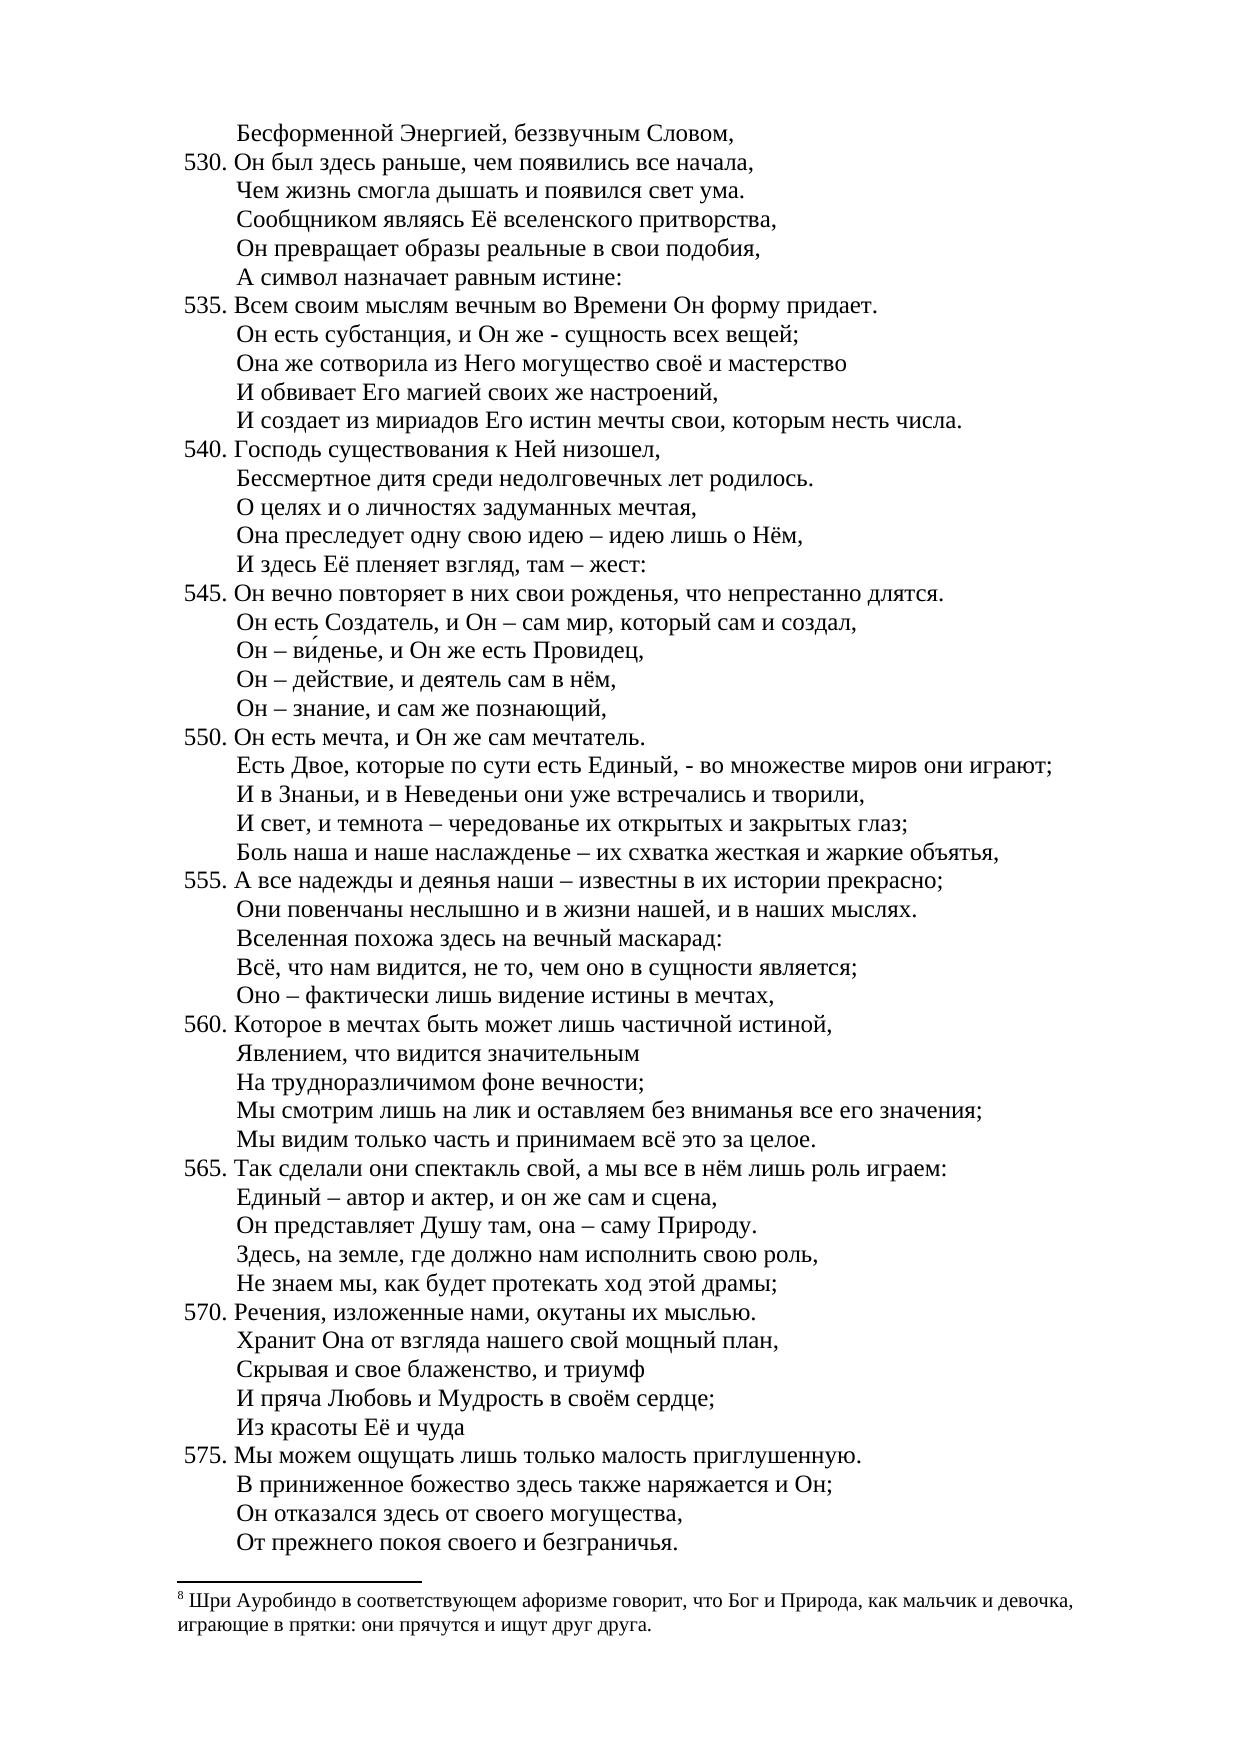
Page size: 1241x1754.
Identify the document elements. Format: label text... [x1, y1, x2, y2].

text Из красоты Её и чуда [236, 1412, 1152, 1441]
text 565. Так сделали они спектакль свой, а мы все в нём лишь роль играем: [177, 1153, 1152, 1182]
text Он есть Создатель, и Он – сам мир, который сам и создал, [236, 607, 1152, 636]
text 575. Мы можем ощущать лишь только малость приглушенную. [177, 1441, 1152, 1469]
text Они повенчаны неслышно и в жизни нашей, и в наших мыслях. [236, 894, 1152, 923]
text Он – действие, и деятель сам в нём, [236, 664, 1152, 693]
text На трудноразличимом фоне вечности; [236, 1067, 1152, 1096]
text Он превращает образы реальные в свои подобия, [236, 233, 1152, 262]
text 570. Речения, изложенные нами, окутаны их мыслью. [177, 1297, 1152, 1326]
text 540. Господь существования к Ней низошел, [177, 434, 1152, 463]
text И в Знаньи, и в Неведеньи они уже встречались и творили, [236, 779, 1152, 808]
text Есть Двое, которые по сути есть Единый, - во множестве миров они играют; [236, 751, 1152, 779]
text В приниженное божество здесь также наряжается и Он; [236, 1469, 1152, 1498]
text От прежнего покоя своего и безграничья. [236, 1527, 1152, 1556]
text Он – знание, и сам же познающий, [236, 693, 1152, 722]
text Явлением, что видится значительным [236, 1038, 1152, 1067]
text И создает из мириадов Его истин мечты свои, которым несть числа. [236, 406, 1152, 434]
text Вселенная похожа здесь на вечный маскарад: [236, 923, 1152, 952]
text 560. Которое в мечтах быть может лишь частичной истиной, [177, 1009, 1152, 1038]
text О целях и о личностях задуманных мечтая, [236, 492, 1152, 521]
text 530. Он был здесь раньше, чем появились все начала, [177, 147, 1152, 176]
text Бесформенной Энергией, беззвучным Словом, [236, 118, 1152, 147]
text И здесь Её пленяет взгляд, там – жест: [236, 549, 1152, 578]
text Он представляет Душу там, она – саму Природу. [236, 1211, 1152, 1239]
text Боль наша и наше наслажденье – их схватка жесткая и жаркие объятья, [236, 837, 1152, 866]
text Чем жизнь смогла дышать и появился свет ума. [236, 176, 1152, 204]
text Всё, что нам видится, не то, чем оно в сущности является; [236, 952, 1152, 981]
text И пряча Любовь и Мудрость в своём сердце; [236, 1383, 1152, 1412]
text 550. Он есть мечта, и Он же сам мечтатель. [177, 722, 1152, 751]
text Здесь, на земле, где должно нам исполнить свою роль, [236, 1239, 1152, 1268]
text Сообщником являясь Её вселенского притворства, [236, 204, 1152, 233]
text Она преследует одну свою идею – идею лишь о Нём, [236, 521, 1152, 549]
text Хранит Она от взгляда нашего свой мощный план, [236, 1326, 1152, 1354]
text Скрывая и свое блаженство, и триумф [236, 1354, 1152, 1383]
text И свет, и темнота – чередованье их открытых и закрытых глаз; [236, 808, 1152, 837]
text Он – ви́денье, и Он же есть Провидец, [236, 636, 1152, 664]
text Он есть субстанция, и Он же - сущность всех вещей; [236, 319, 1152, 348]
text И обвивает Его магией своих же настроений, [236, 377, 1152, 406]
text А символ назначает равным истине: [236, 262, 1152, 291]
text Не знаем мы, как будет протекать ход этой драмы; [236, 1268, 1152, 1297]
text Мы смотрим лишь на лик и оставляем без вниманья все его значения; [236, 1096, 1152, 1124]
text Он отказался здесь от своего могущества, [236, 1498, 1152, 1527]
text Она же сотворила из Него могущество своё и мастерство [236, 348, 1152, 377]
text 535. Всем своим мыслям вечным во Времени Он форму придает. [177, 291, 1152, 319]
text Мы видим только часть и принимаем всё это за целое. [236, 1124, 1152, 1153]
text Бессмертное дитя среди недолговечных лет родилось. [236, 463, 1152, 492]
text 545. Он вечно повторяет в них свои рожденья, что непрестанно длятся. [177, 578, 1152, 607]
text Оно – фактически лишь видение истины в мечтах, [236, 981, 1152, 1009]
text 555. А все надежды и деянья наши – известны в их истории прекрасно; [177, 866, 1152, 894]
text Единый – автор и актер, и он же сам и сцена, [236, 1182, 1152, 1211]
